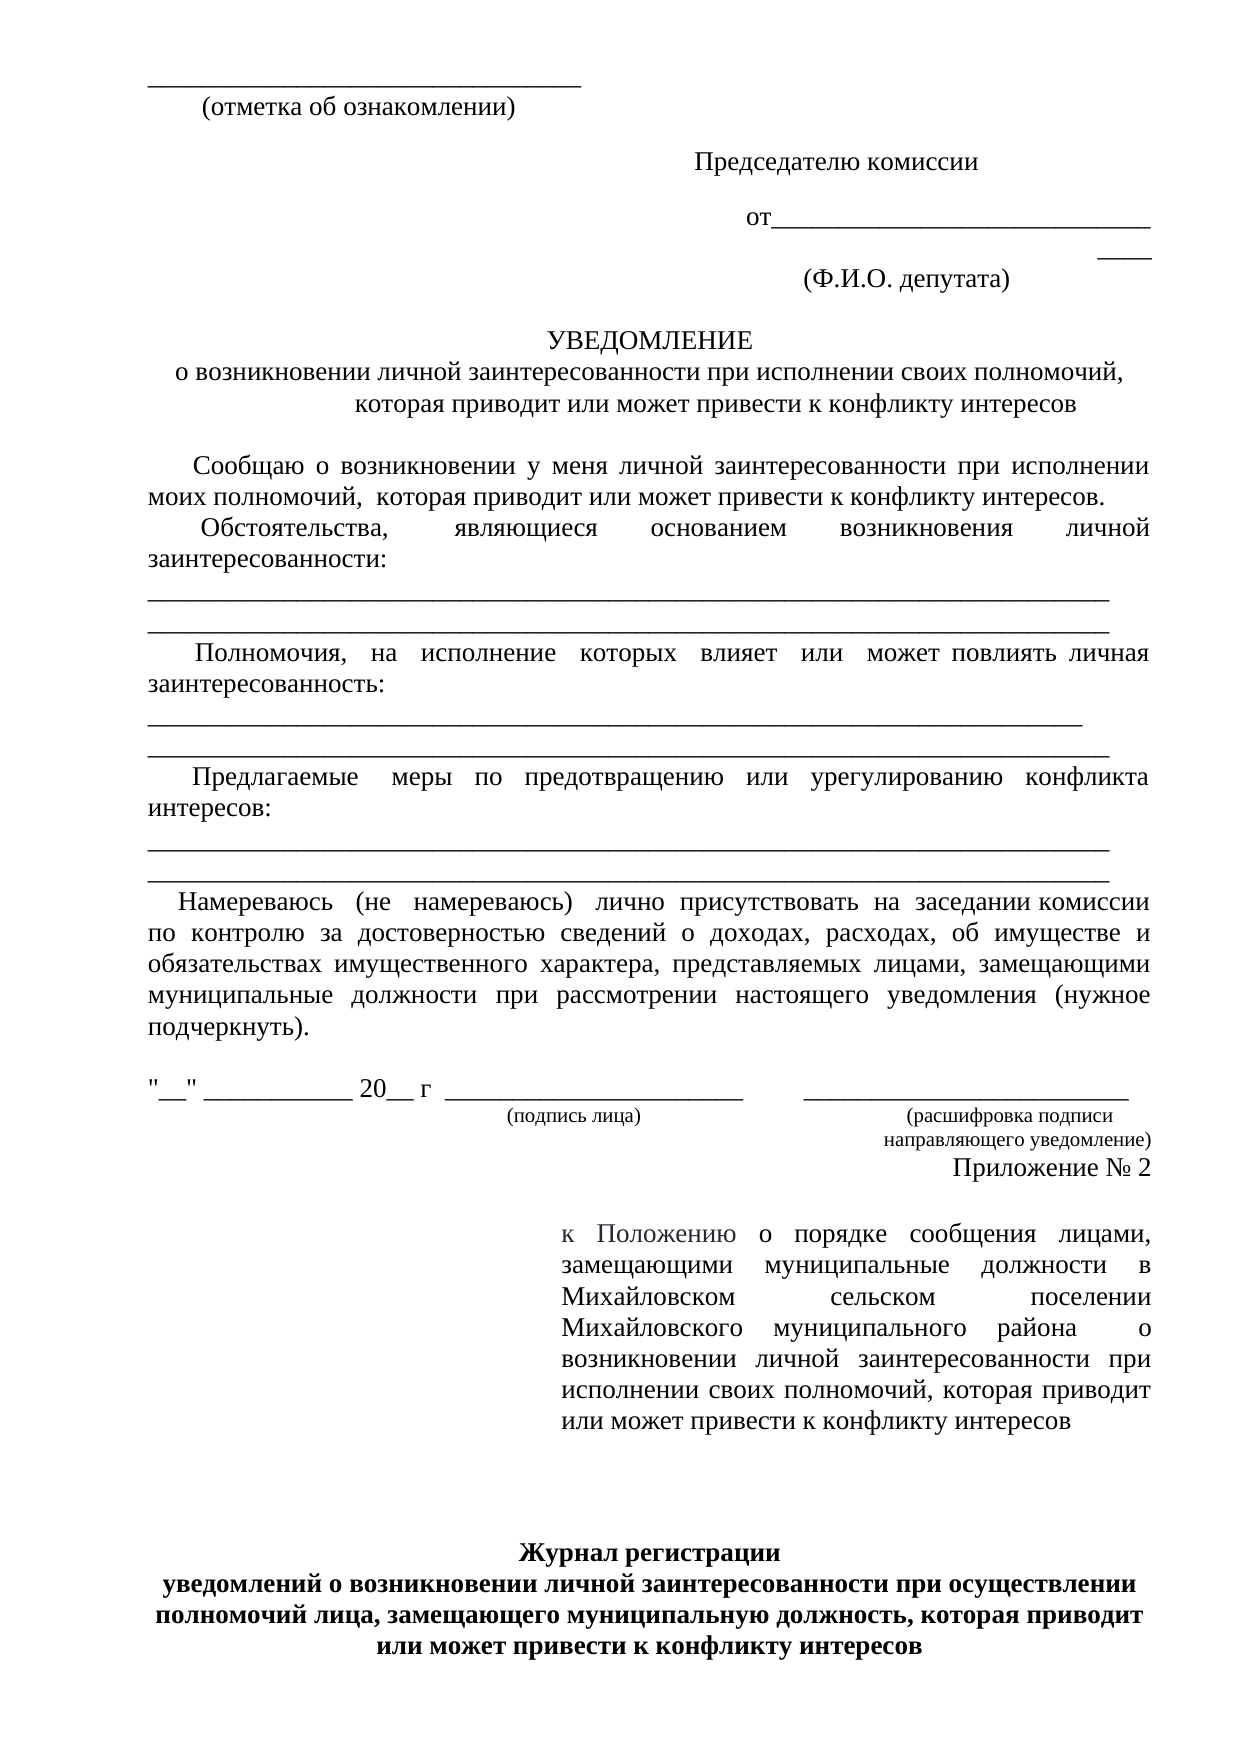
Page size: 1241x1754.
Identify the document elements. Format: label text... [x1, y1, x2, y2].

text о возникновении личной заинтересованности при исполнении своих полномочий, которая приводит или может привести к конфликту интересов [148, 356, 1152, 418]
text "__" ___________ 20__ г ______________________ ________________________ [148, 1072, 1152, 1103]
text уведомлений о возникновении личной заинтересованности при осуществлении полномочий лица, замещающего муниципальную должность, которая приводит или может привести к конфликту интересов [148, 1567, 1152, 1660]
text Предлагаемые меры по предотвращению или урегулированию конфликта интересов: _______________________________________________________________________ [148, 760, 1152, 854]
text _______________________________________________________________________ [148, 854, 1152, 885]
text Полномочия, на исполнение которых влияет или может повлиять личная заинтересованность: _____________________________________________________________________ [148, 636, 1152, 729]
text (Ф.И.О. депутата) [148, 262, 1152, 293]
text Журнал регистрации [148, 1536, 1152, 1567]
text Сообщаю о возникновении у меня личной заинтересованности при исполнении моих полномочий, которая приводит или может привести к конфликту интересов. [148, 449, 1152, 511]
text Председателю комиссии [694, 121, 1152, 176]
text направляющего уведомление) [148, 1127, 1152, 1151]
text УВЕДОМЛЕНИЕ [148, 324, 1152, 356]
text ________________________________ [148, 59, 1152, 90]
text к Положению о порядке сообщения лицами, замещающими муниципальные должности в Михайловском сельском поселении Михайловского муниципального района о возникновении личной заинтересованности при исполнении своих полномочий, которая приводит или может привести к конфликту интересов [561, 1217, 1152, 1436]
text (подпись лица) (расшифровка подписи [148, 1103, 1152, 1127]
text _______________________________________________________________________ [148, 729, 1152, 760]
text _______________________________________________________________________ [148, 605, 1152, 636]
text от________________________________ [148, 200, 1152, 262]
text Намереваюсь (не намереваюсь) лично присутствовать на заседании комиссии по контролю за достоверностью сведений о доходах, расходах, об имуществе и обязательствах имущественного характера, представляемых лицами, замещающими муниципальные должности при рассмотрении настоящего уведомления (нужное подчеркнуть). [148, 885, 1152, 1041]
text (отметка об ознакомлении) [148, 90, 1152, 121]
text Обстоятельства, являющиеся основанием возникновения личной заинтересованности: _______________________________________________________________________ [148, 511, 1152, 605]
text Приложение № 2 [148, 1151, 1152, 1182]
